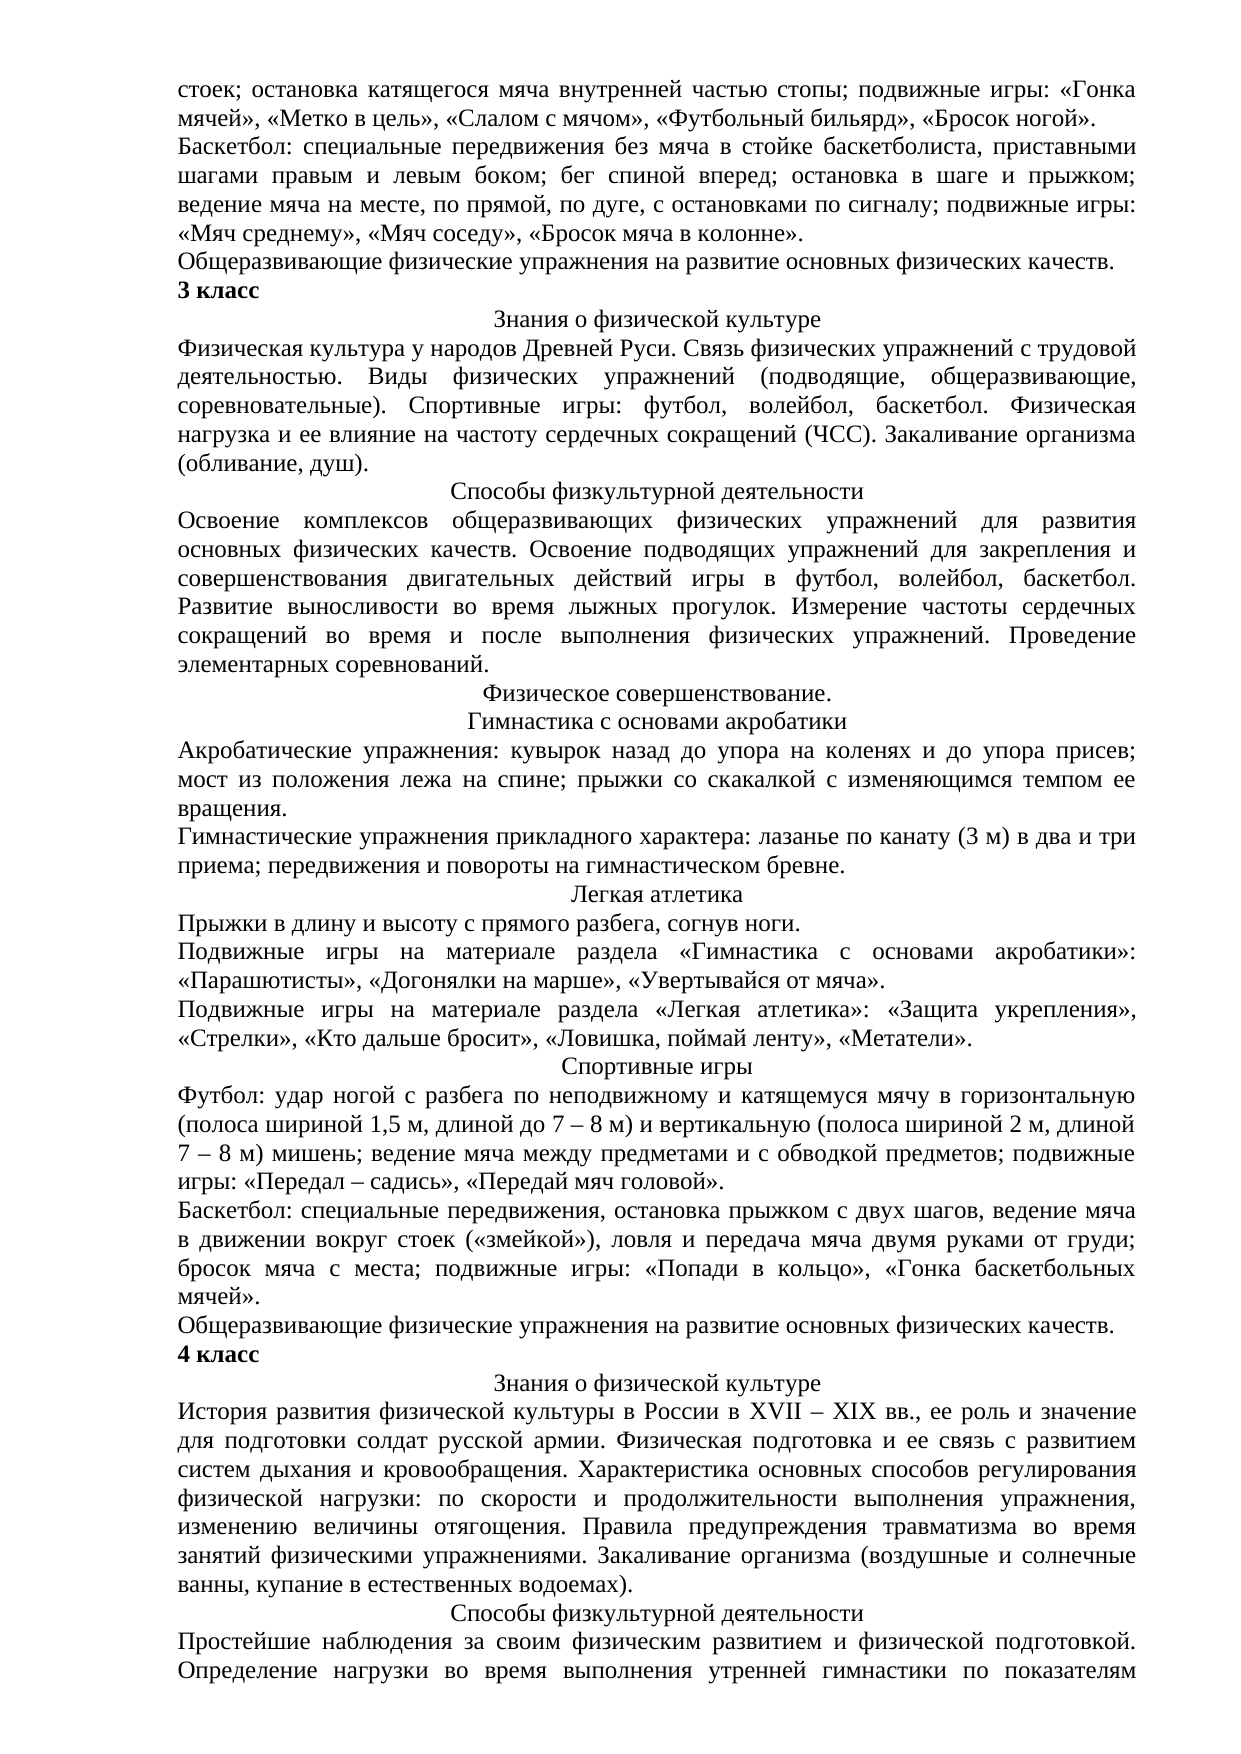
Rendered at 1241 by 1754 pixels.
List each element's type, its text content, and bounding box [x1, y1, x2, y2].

text Способы физкультурной деятельности [177, 476, 1137, 505]
text Способы физкультурной деятельности [177, 1598, 1137, 1626]
text Прыжки в длину и высоту с прямого разбега, согнув ноги. [177, 908, 1137, 936]
text Легкая атлетика [177, 879, 1137, 908]
text Баскетбол: специальные передвижения, остановка прыжком с двух шагов, ведение мяча в движении вокруг стоек («змейкой»), ловля и передача мяча двумя руками от груди; бросок мяча с места; подвижные игры: «Попади в кольцо», «Гонка баскетбольных мячей». [177, 1195, 1137, 1310]
text Баскетбол: специальные передвижения без мяча в стойке баскетболиста, приставными шагами правым и левым боком; бег спиной вперед; остановка в шаге и прыжком; ведение мяча на месте, по прямой, по дуге, с остановками по сигналу; подвижные игры: «Мяч среднему», «Мяч соседу», «Бросок мяча в колонне». [177, 131, 1137, 246]
text Подвижные игры на материале раздела «Гимнастика с основами акробатики»: «Парашютисты», «Догонялки на марше», «Увертывайся от мяча». [177, 936, 1137, 994]
text Гимнастические упражнения прикладного характера: лазанье по канату () в два и три приема; передвижения и повороты на гимнастическом бревне. [177, 821, 1137, 879]
text Подвижные игры на материале раздела «Легкая атлетика»: «Защита укрепления», «Стрелки», «Кто дальше бросит», «Ловишка, поймай ленту», «Метатели». [177, 994, 1137, 1051]
text Общеразвивающие физические упражнения на развитие основных физических качеств. [177, 1310, 1137, 1339]
text Освоение комплексов общеразвивающих физических упражнений для развития основных физических качеств. Освоение подводящих упражнений для закрепления и совершенствования двигательных действий игры в футбол, волейбол, баскетбол. Развитие выносливости во время лыжных прогулок. Измерение частоты сердечных сокращений во время и после выполнения физических упражнений. Проведение элементарных соревнований. [177, 505, 1137, 678]
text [177, 74, 1137, 131]
text Общеразвивающие физические упражнения на развитие основных физических качеств. [177, 246, 1137, 275]
text Физическая культура у народов Древней Руси. Связь физических упражнений с трудовой деятельностью. Виды физических упражнений (подводящие, общеразвивающие, соревновательные). Спортивные игры: футбол, волейбол, баскетбол. Физическая нагрузка и ее влияние на частоту сердечных сокращений (ЧСС). Закаливание организма (обливание, душ). [177, 333, 1137, 476]
text 3 класс [177, 275, 1137, 304]
text Футбол: удар ногой с разбега по неподвижному и катящемуся мячу в горизонтальную (полоса шириной , длиной до 7 – ) и вертикальную (полоса шириной , длиной 7 – ) мишень; ведение мяча между предметами и с обводкой предметов; подвижные игры: «Передал – садись», «Передай мяч головой». [177, 1080, 1137, 1195]
text История развития физической культуры в России в XVII – XIX вв., ее роль и значение для подготовки солдат русской армии. Физическая подготовка и ее связь с развитием систем дыхания и кровообращения. Характеристика основных способов регулирования физической нагрузки: по скорости и продолжительности выполнения упражнения, изменению величины отягощения. Правила предупреждения травматизма во время занятий физическими упражнениями. Закаливание организма (воздушные и солнечные ванны, купание в естественных водоемах). [177, 1396, 1137, 1598]
text Знания о физической культуре [177, 1368, 1137, 1396]
text Акробатические упражнения: кувырок назад до упора на коленях и до упора присев; мост из положения лежа на спине; прыжки со скакалкой с изменяющимся темпом ее вращения. [177, 735, 1137, 821]
text Знания о физической культуре [177, 304, 1137, 333]
text Гимнастика с основами акробатики [177, 706, 1137, 735]
text 4 класс [177, 1339, 1137, 1368]
text Спортивные игры [177, 1051, 1137, 1080]
text Физическое совершенствование. [177, 678, 1137, 706]
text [177, 1626, 1137, 1684]
